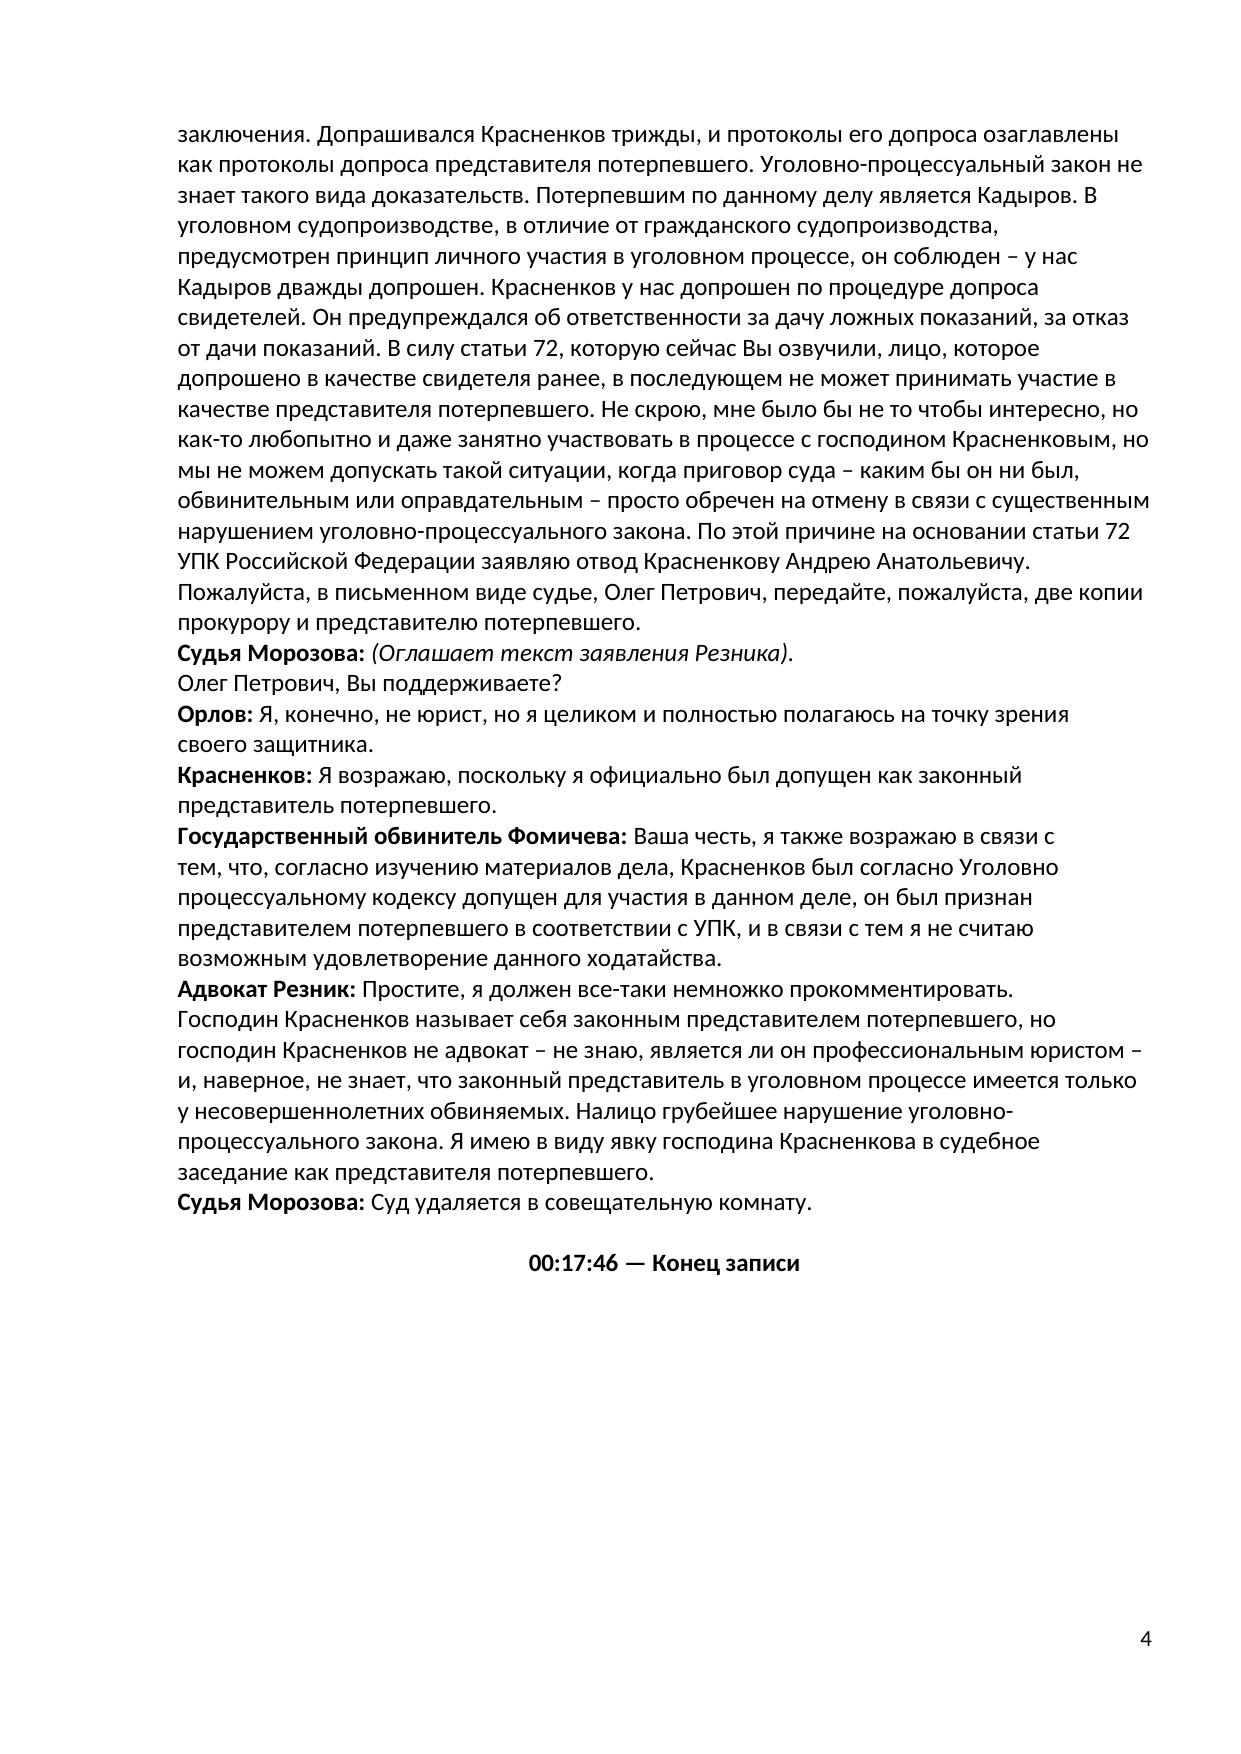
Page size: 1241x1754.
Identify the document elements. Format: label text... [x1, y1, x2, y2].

text Адвокат Резник: Простите, я должен все-таки немножко прокомментировать. [177, 973, 1152, 1003]
text Олег Петрович, Вы поддерживаете? [177, 667, 1152, 698]
text Господин Красненков называет себя законным представителем потерпевшего, но господин Красненков не адвокат – не знаю, является ли он профессиональным юристом – и, наверное, не знает, что законный представитель в уголовном процессе имеется только у несовершеннолетних обвиняемых. Налицо грубейшее нарушение уголовно-процессуального закона. Я имею в виду явку господина Красненкова в судебное заседание как представителя потерпевшего. [177, 1003, 1152, 1186]
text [177, 118, 1152, 637]
text Судья Морозова: Суд удаляется в совещательную комнату. [177, 1186, 1152, 1217]
text своего защитника. [177, 728, 1152, 759]
text тем, что, согласно изучению материалов дела, Красненков был согласно Уголовно процессуальному кодексу допущен для участия в данном деле, он был признан [177, 851, 1152, 912]
text Орлов: Я, конечно, не юрист, но я целиком и полностью полагаюсь на точку зрения [177, 698, 1152, 728]
text Государственный обвинитель Фомичева: Ваша честь, я также возражаю в связи с [177, 820, 1152, 851]
text представитель потерпевшего. [177, 789, 1152, 820]
text 00:17:46 — Конец записи [177, 1247, 1152, 1278]
text Красненков: Я возражаю, поскольку я официально был допущен как законный [177, 759, 1152, 789]
text Судья Морозова: (Оглашает текст заявления Резника). [177, 637, 1152, 667]
text представителем потерпевшего в соответствии с УПК, и в связи с тем я не считаю возможным удовлетворение данного ходатайства. [177, 912, 1152, 973]
